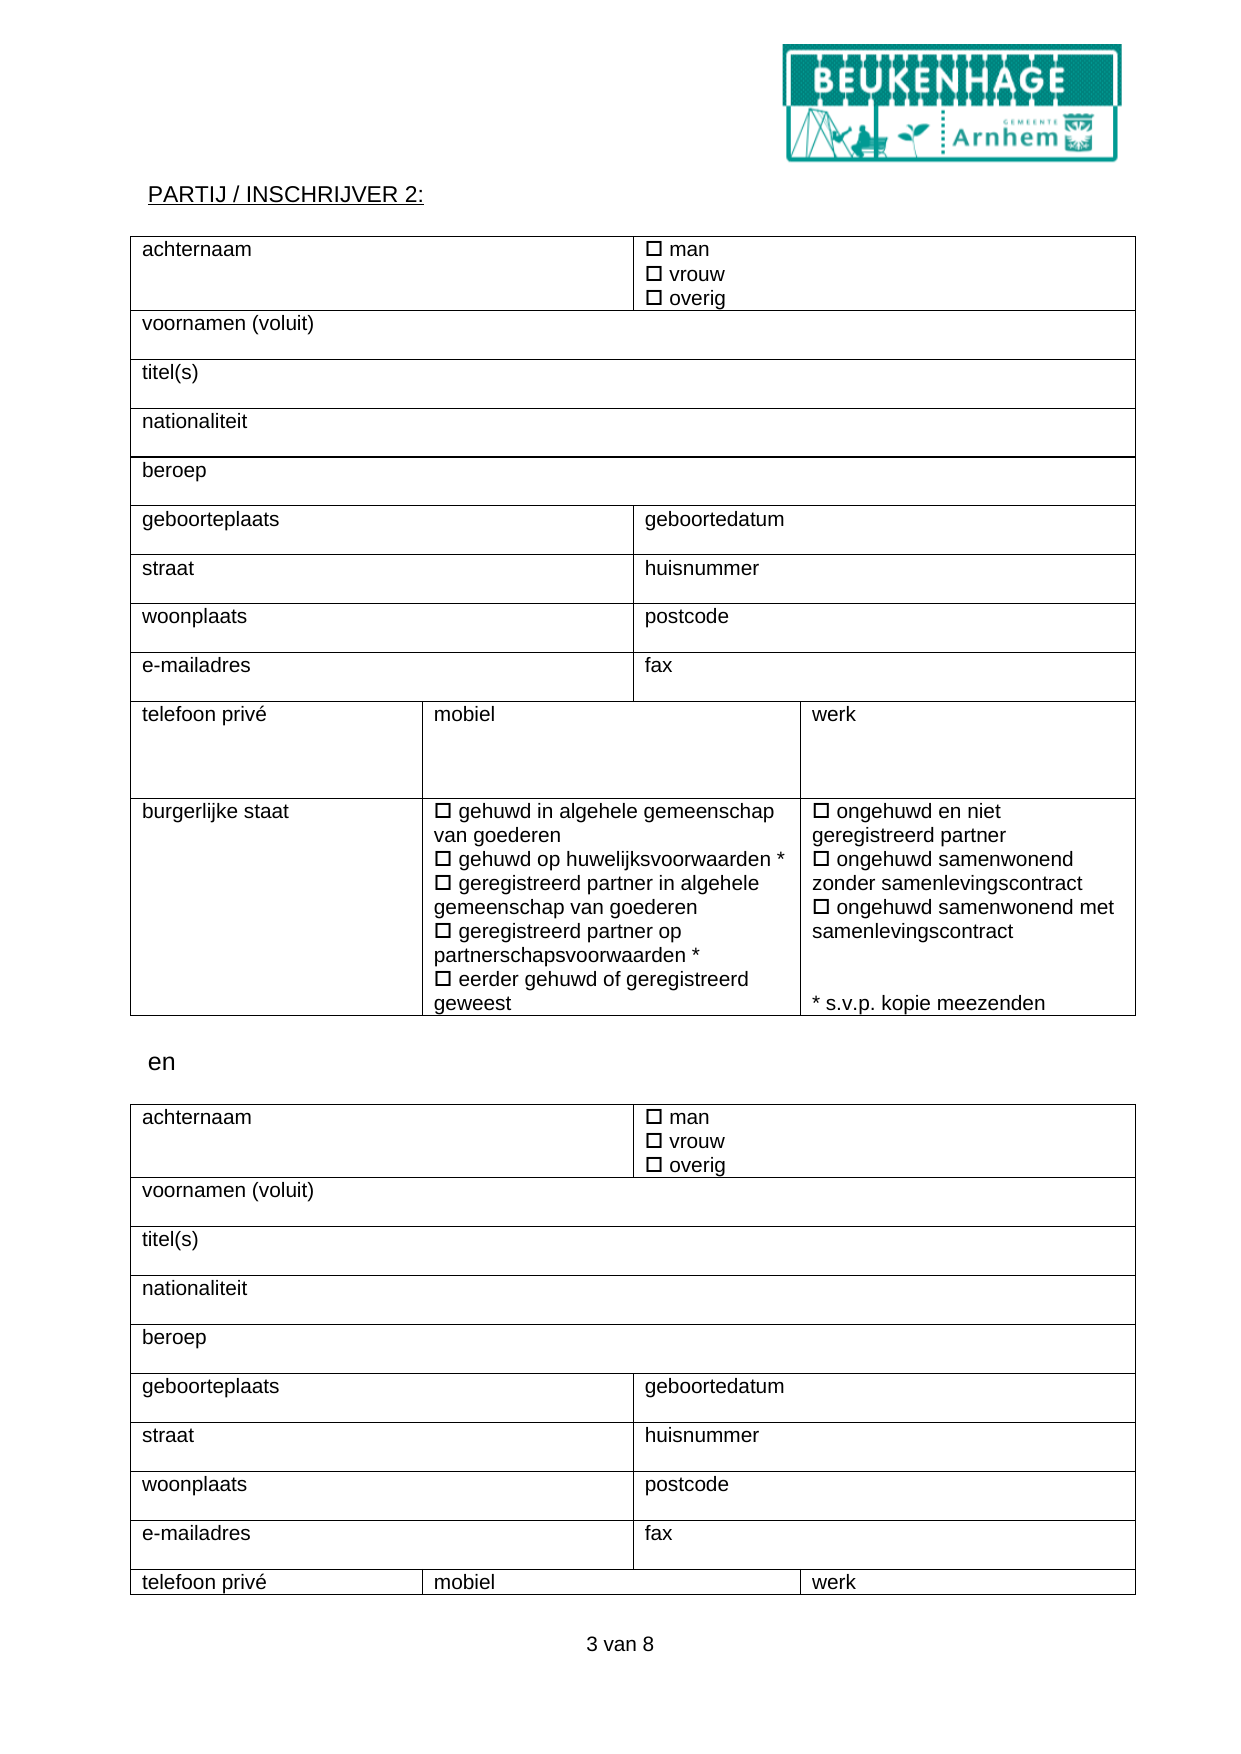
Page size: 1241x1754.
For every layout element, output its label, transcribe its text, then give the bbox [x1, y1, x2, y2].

table_cell e-mailadres [131, 653, 633, 701]
table_header achternaam [131, 237, 633, 309]
table_cell gehuwd in algehele gemeenschap van goederen gehuwd op huwelijksvoorwaarden * geregistreerd partner in algehele gemeenschap van goederen geregistreerd partner op partnerschapsvoorwaarden * eerder gehuwd of geregistreerd geweest [423, 799, 800, 1015]
table_header man vrouw overig [634, 237, 1135, 309]
table_cell geboorteplaats [131, 506, 633, 554]
table_cell telefoon privé [131, 1570, 422, 1594]
table_cell burgerlijke staat [131, 799, 422, 1015]
table_header achternaam [131, 1105, 633, 1177]
table_cell geboortedatum [634, 1374, 1135, 1422]
text en [148, 1046, 1093, 1075]
table_cell straat [131, 555, 633, 603]
table_cell postcode [634, 1472, 1135, 1520]
table_cell straat [131, 1423, 633, 1471]
table_cell titel(s) [131, 1227, 1135, 1275]
table_cell mobiel [423, 702, 800, 798]
table_cell beroep [131, 458, 1135, 505]
table_cell telefoon privé [131, 702, 422, 798]
table_cell woonplaats [131, 1472, 633, 1520]
table_cell e-mailadres [131, 1521, 633, 1569]
table_cell werk [801, 1570, 1135, 1594]
table_cell huisnummer [634, 555, 1135, 603]
table_cell geboorteplaats [131, 1374, 633, 1422]
table_cell huisnummer [634, 1423, 1135, 1471]
table_cell geboortedatum [634, 506, 1135, 554]
table_cell fax [634, 653, 1135, 701]
table_cell ongehuwd en niet geregistreerd partner ongehuwd samenwonend zonder samenlevingscontract ongehuwd samenwonend met samenlevingscontract * s.v.p. kopie meezenden [801, 799, 1135, 1015]
picture [782, 44, 1122, 169]
table_cell voornamen (voluit) [131, 311, 1135, 358]
table_cell mobiel [423, 1570, 800, 1594]
table_cell titel(s) [131, 360, 1135, 407]
table_cell werk [801, 702, 1135, 798]
table_cell postcode [634, 604, 1135, 652]
table_cell voornamen (voluit) [131, 1178, 1135, 1226]
text PARTIJ / INSCHRIJVER 2: [148, 177, 1093, 207]
table_cell fax [634, 1521, 1135, 1569]
table_cell nationaliteit [131, 409, 1135, 456]
table_cell woonplaats [131, 604, 633, 652]
table_header man vrouw overig [634, 1105, 1135, 1177]
table_cell beroep [131, 1325, 1135, 1373]
table_cell nationaliteit [131, 1276, 1135, 1324]
